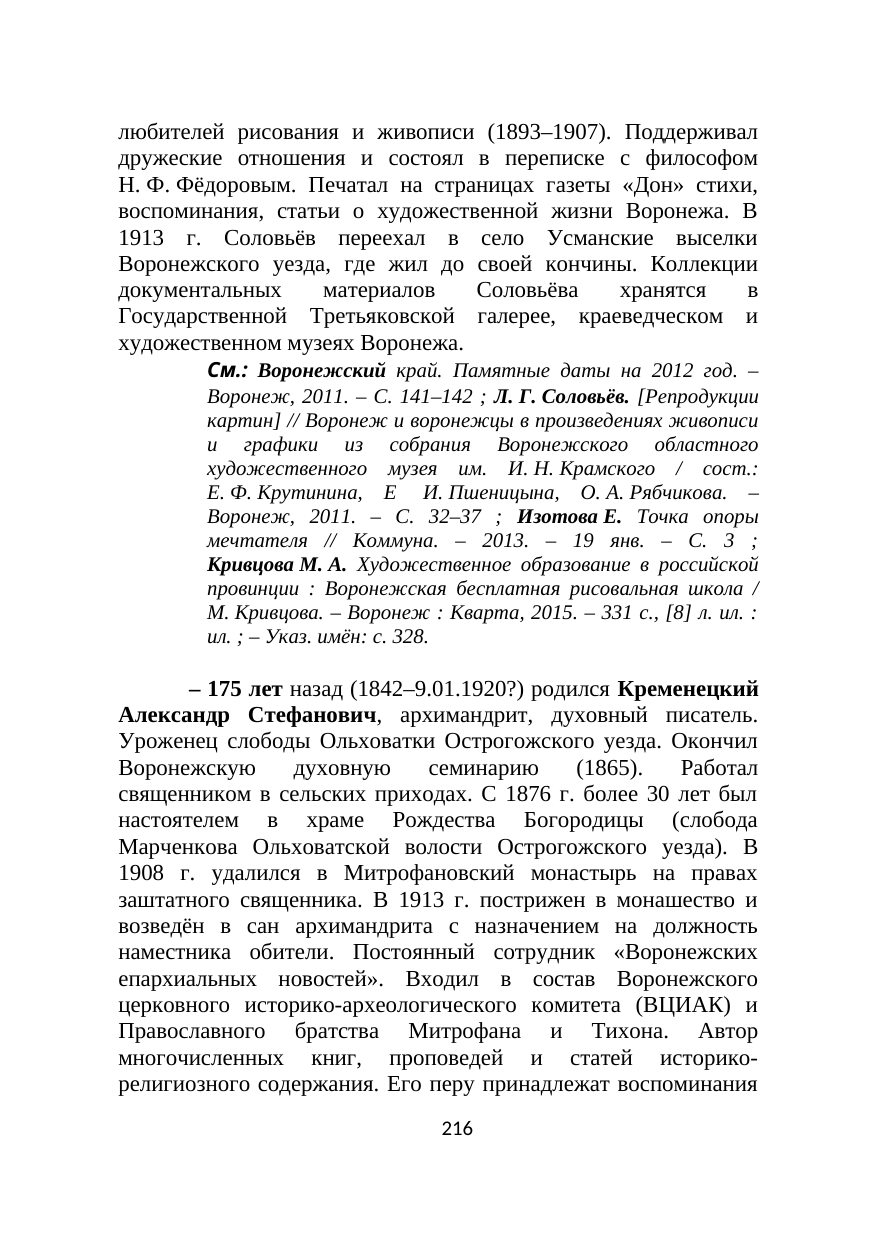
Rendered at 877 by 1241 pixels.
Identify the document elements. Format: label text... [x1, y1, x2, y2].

text См.: Воронежский край. Памятные даты на 2012 год. – Воронеж, 2011. – С. 141–142 ; Л. Г. Соловьёв. [Репродукции картин] // Воронеж и воронежцы в произведениях живописи и графики из собрания Воронежского областного художественного музея им. И. Н. Крамского / сост.: Е. Ф. Крутинина, Е И. Пшеницына, О. А. Рябчикова. – Воронеж, 2011. – С. 32–37 ; Изотова Е. Точка опоры мечтателя // Коммуна. – 2013. – 19 янв. – С. 3 ; Кривцова М. А. Художественное образование в российской провинции : Воронежская бесплатная рисовальная школа / М. Кривцова. – Воронеж : Кварта, 2015. – 331 с., [8] л. ил. : ил. ; – Указ. имён: с. 328. [207, 355, 759, 648]
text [118, 675, 759, 1096]
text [118, 118, 759, 355]
